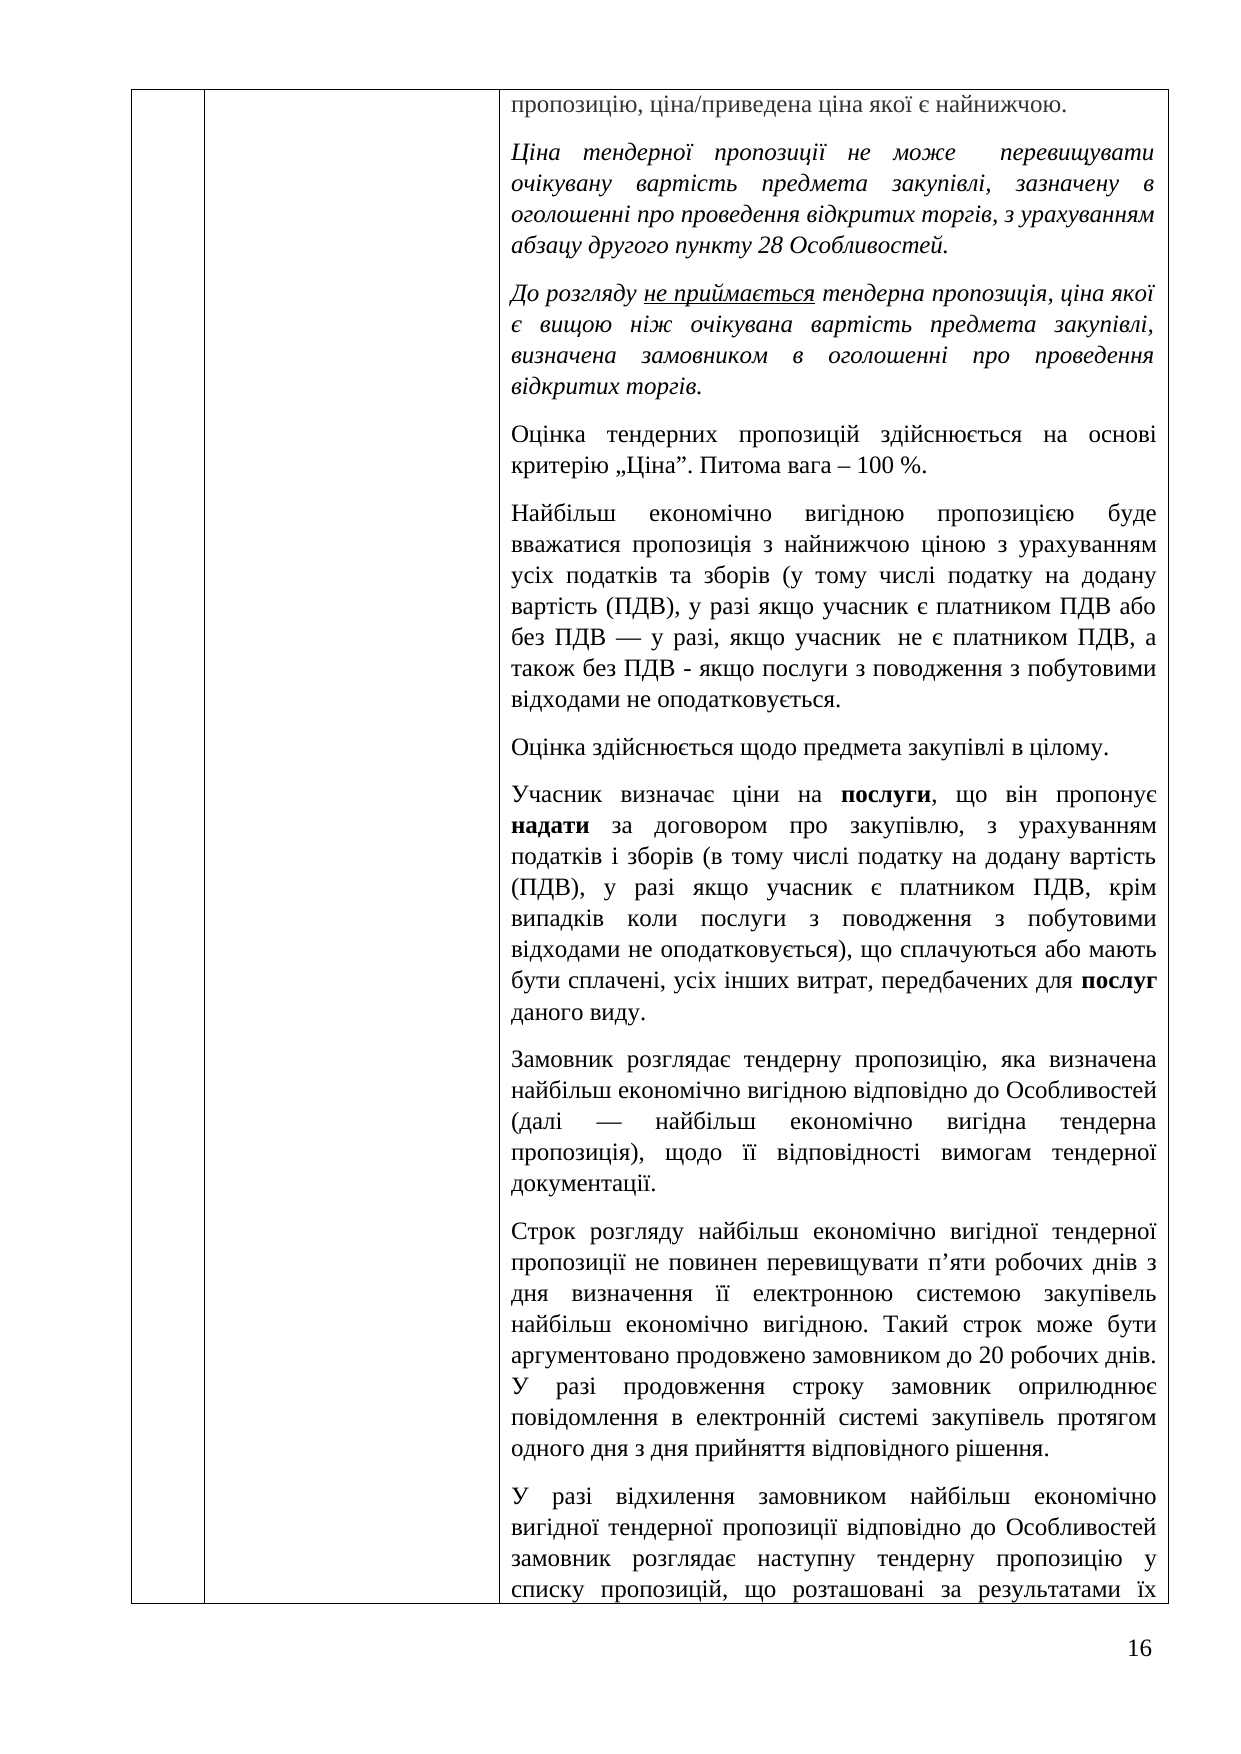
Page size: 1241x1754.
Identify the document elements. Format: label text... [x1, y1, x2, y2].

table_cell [205, 90, 499, 1603]
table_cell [500, 90, 1168, 1603]
table_cell 1 [132, 90, 204, 1603]
